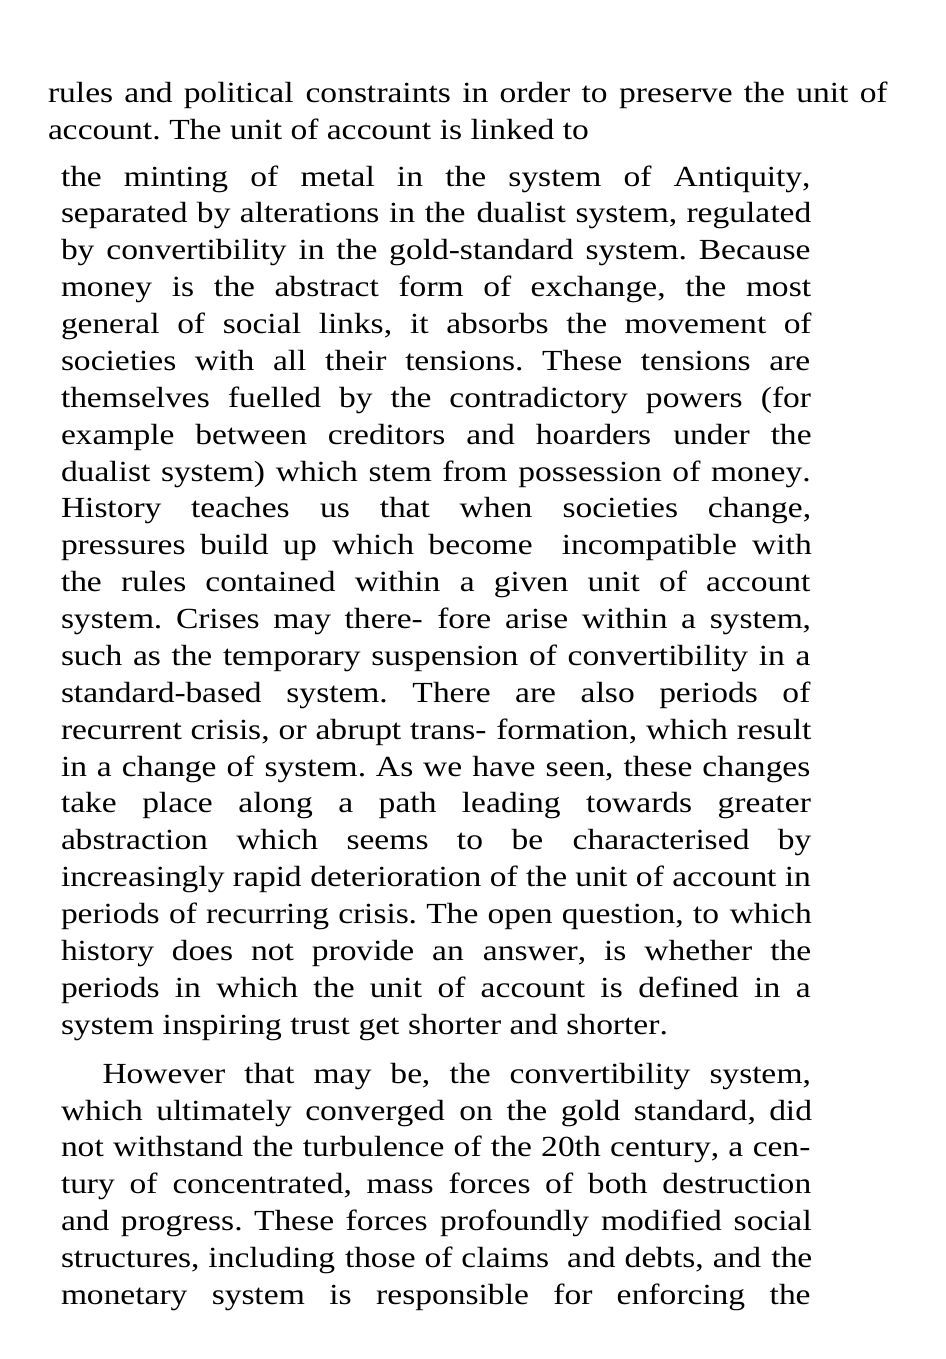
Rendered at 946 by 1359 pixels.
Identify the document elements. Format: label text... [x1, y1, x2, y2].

text the minting of metal in the system of Antiquity, separated by alterations in the dualist system, regulated by convertibility in the gold-standard system. Because money is the abstract form of exchange, the most general of social links, it absorbs the movement of societies with all their tensions. These tensions are themselves fuelled by the contradictory powers (for example between creditors and hoarders under the dualist system) which stem from possession of money. History teaches us that when societies change, pressures build up which become incompatible with the rules contained within a given unit of account system. Crises may there- fore arise within a system, such as the temporary suspension of convertibility in a standard-based system. There are also periods of recurrent crisis, or abrupt trans- formation, which result in a change of system. As we have seen, these changes take place along a path leading towards greater abstraction which seems to be characterised by increasingly rapid deterioration of the unit of account in periods of recurring crisis. The open question, to which history does not provide an answer, is whether the periods in which the unit of account is defined in a system inspiring trust get shorter and shorter. [61, 159, 812, 1040]
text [48, 75, 888, 145]
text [61, 1056, 812, 1311]
